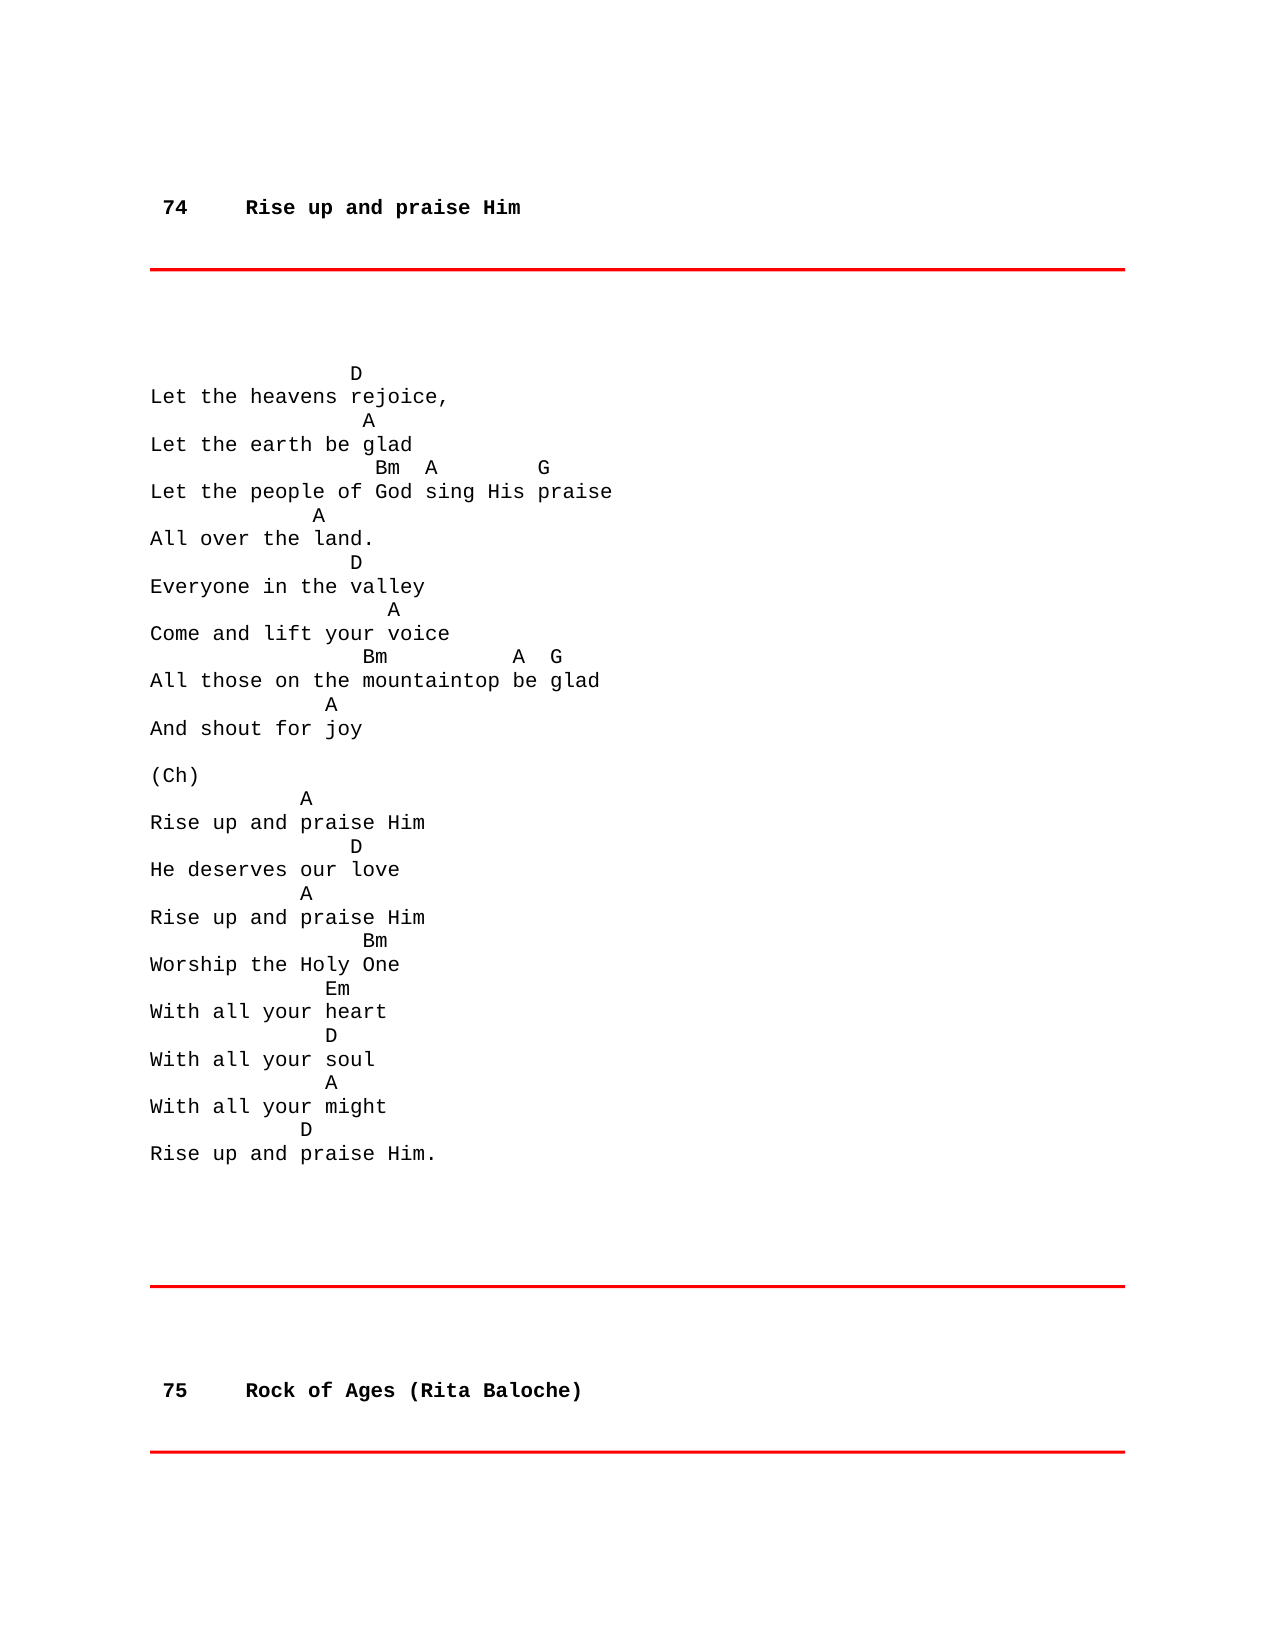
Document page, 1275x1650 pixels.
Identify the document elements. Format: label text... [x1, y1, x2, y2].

text A [150, 410, 1125, 434]
text With all your soul [150, 1048, 1125, 1072]
text Rise up and praise Him. [150, 1143, 1125, 1167]
text Rise up and praise Him [150, 907, 1125, 930]
text Come and lift your voice [150, 623, 1125, 647]
text Everyone in the valley [150, 576, 1125, 599]
text Let the heavens rejoice, [150, 386, 1125, 410]
text D [150, 552, 1125, 576]
text Bm A G [150, 647, 1125, 670]
text A [150, 1072, 1125, 1096]
text Bm [150, 930, 1125, 954]
text And shout for joy [150, 717, 1125, 741]
text All over the land. [150, 528, 1125, 552]
text All those on the mountaintop be glad [150, 670, 1125, 694]
text A [150, 883, 1125, 907]
text D [150, 1025, 1125, 1048]
text Let the people of God sing His praise [150, 481, 1125, 505]
text A [150, 599, 1125, 623]
text A [150, 505, 1125, 528]
text He deserves our love [150, 859, 1125, 883]
text D [150, 363, 1125, 386]
text Bm A G [150, 457, 1125, 481]
text With all your heart [150, 1001, 1125, 1025]
text D [150, 836, 1125, 859]
text D [150, 1119, 1125, 1143]
text 74 Rise up and praise Him [150, 197, 1125, 221]
text A [150, 788, 1125, 812]
text Let the earth be glad [150, 434, 1125, 457]
text 75 Rock of Ages (Rita Baloche) [150, 1379, 1125, 1403]
text (Ch) [150, 765, 1125, 788]
text Em [150, 978, 1125, 1001]
text Worship the Holy One [150, 954, 1125, 978]
text A [150, 694, 1125, 717]
text With all your might [150, 1096, 1125, 1119]
text Rise up and praise Him [150, 812, 1125, 836]
